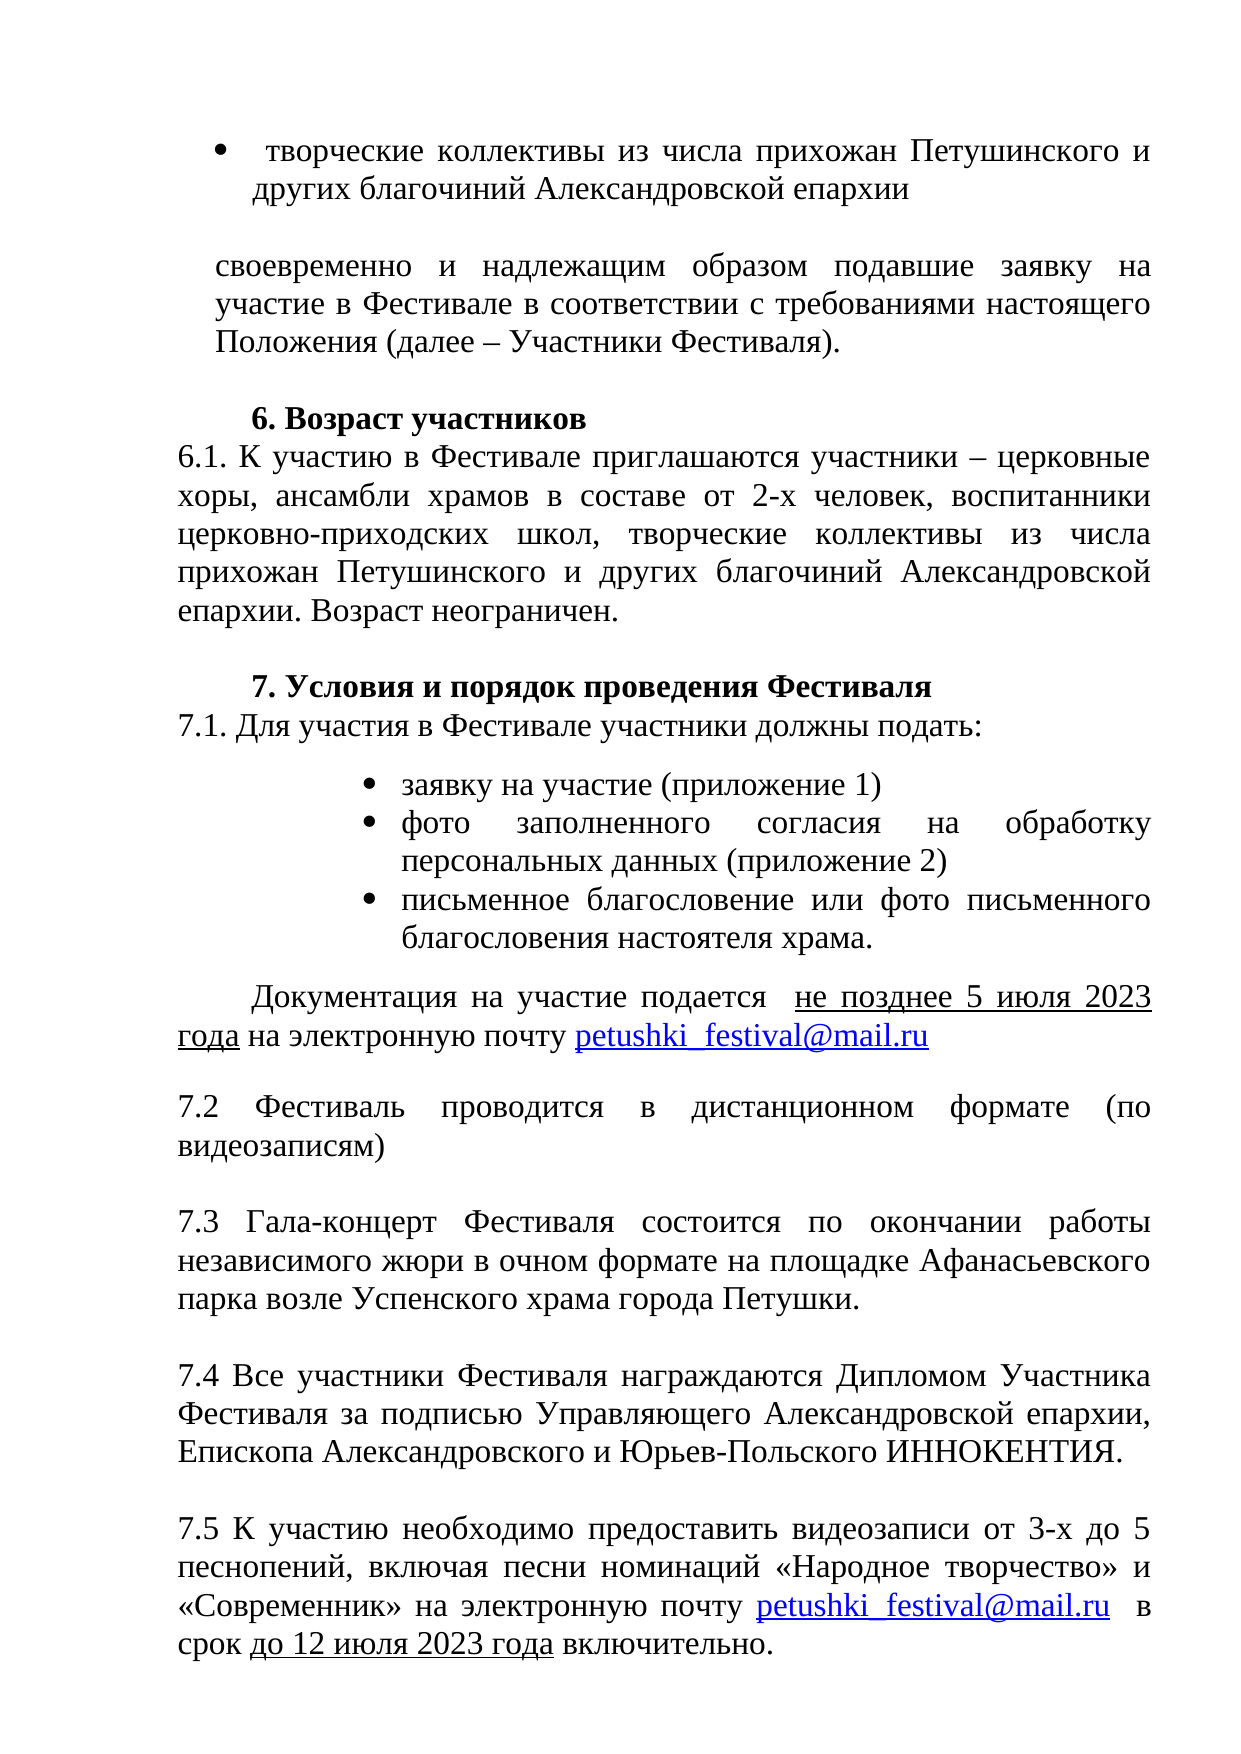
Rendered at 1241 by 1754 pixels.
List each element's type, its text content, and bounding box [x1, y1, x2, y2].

text 7.3 Гала-концерт Фестиваля состоится по окончании работы независимого жюри в очном формате на площадке Афанасьевского парка возле Успенского храма города Петушки. [177, 1202, 1152, 1317]
text своевременно и надлежащим образом подавшие заявку на участие в Фестивале в соответствии с требованиями настоящего Положения (далее – Участники Фестиваля). [215, 245, 1152, 360]
text 6. Возраст участников [177, 398, 1152, 436]
text 7.5 К участию необходимо предоставить видеозаписи от 3-х до 5 песнопений, включая песни номинаций «Народное творчество» и «Современник» на электронную почту petushki_festival@mail.ru в срок до 12 июля 2023 года включительно. [177, 1508, 1152, 1662]
text 7.2 Фестиваль проводится в дистанционном формате (по видеозаписям) [177, 1087, 1152, 1163]
text 7. Условия и порядок проведения Фестиваля [177, 666, 1152, 705]
text 7.1. Для участия в Фестивале участники должны подать: [177, 705, 1152, 743]
list фото заполненного согласия на обработку персональных данных (приложение 2) [363, 802, 1152, 879]
list письменное благословение или фото письменного благословения настоятеля храма. [363, 879, 1152, 956]
list творческие коллективы из числа прихожан Петушинского и других благочиний Александровской епархии [215, 130, 1152, 206]
text Документация на участие подается не позднее 5 июля 2023 года на электронную почту petushki_festival@mail.ru [177, 976, 1152, 1053]
text 6.1. К участию в Фестивале приглашаются участники – церковные хоры, ансамбли храмов в составе от 2-х человек, воспитанники церковно-приходских школ, творческие коллективы из числа прихожан Петушинского и других благочиний Александровской епархии. Возраст неограничен. [177, 436, 1152, 628]
text 7.4 Все участники Фестиваля награждаются Дипломом Участника Фестиваля за подписью Управляющего Александровской епархии, Епископа Александровского и Юрьев-Польского ИННОКЕНТИЯ. [177, 1355, 1152, 1470]
list заявку на участие (приложение 1) [363, 764, 1152, 802]
